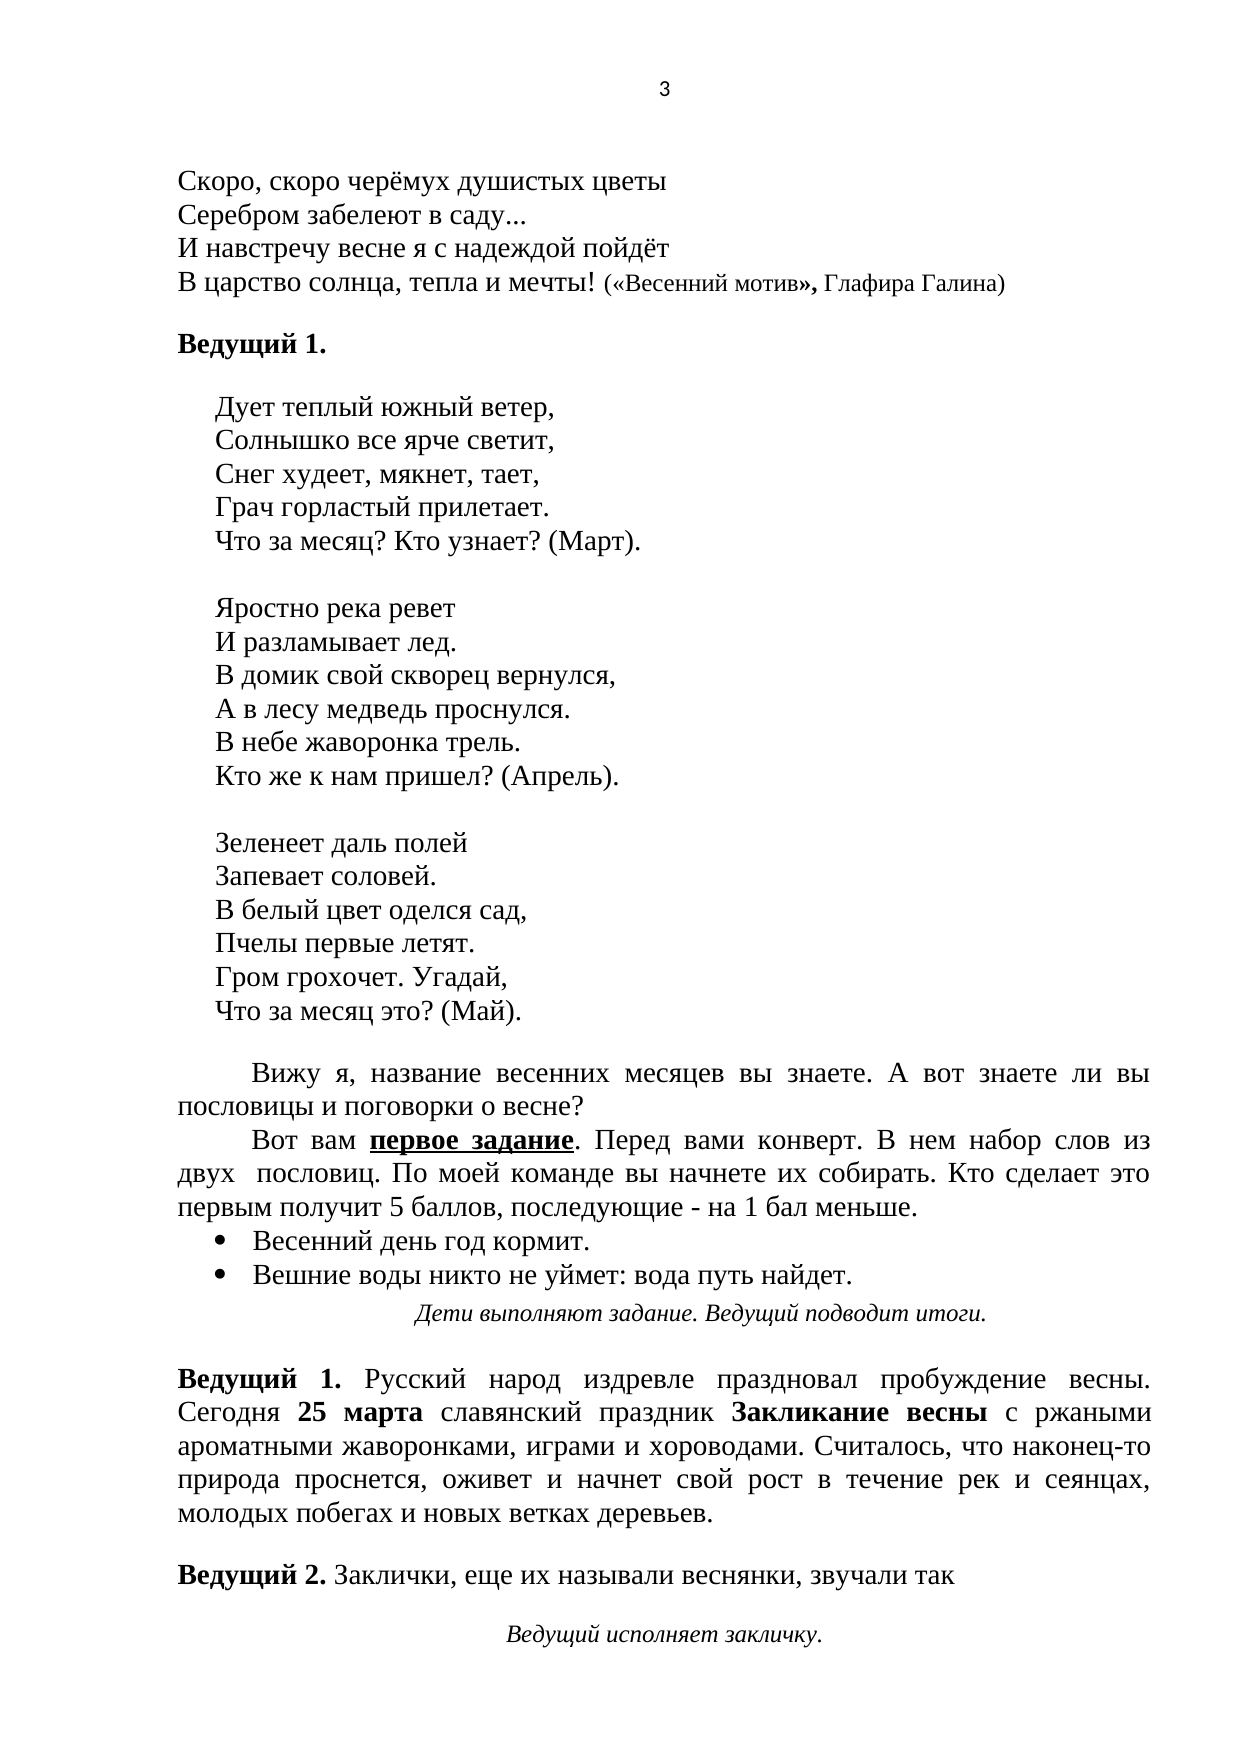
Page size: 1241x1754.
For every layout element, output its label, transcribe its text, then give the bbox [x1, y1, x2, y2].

text Зеленеет даль полей [215, 825, 1152, 858]
list Вешние воды никто не уймет: вода путь найдет. [215, 1256, 1152, 1291]
text В домик свой скворец вернулся, [215, 657, 1152, 691]
text Пчелы первые летят. [215, 926, 1152, 959]
text Гром грохочет. Угадай, [215, 959, 1152, 993]
text Вижу я, название весенних месяцев вы знаете. А вот знаете ли вы пословицы и поговорки о весне? [177, 1055, 1152, 1122]
text Дует теплый южный ветер, [215, 389, 1152, 422]
text Запевает соловей. [215, 858, 1152, 892]
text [177, 130, 1152, 297]
text Вот вам первое задание. Перед вами конверт. В нем набор слов из двух пословиц. По моей команде вы начнете их собирать. Кто сделает это первым получит 5 баллов, последующие - на 1 бал меньше. [177, 1122, 1152, 1223]
text Снег худеет, мякнет, тает, [215, 456, 1152, 489]
text Ведущий 1. Русский народ издревле праздновал пробуждение весны. Сегодня 25 марта славянский праздник Закликание весны с ржаными ароматными жаворонками, играми и хороводами. Считалось, что наконец-то природа проснется, оживет и начнет свой рост в течение рек и сеянцах, молодых побегах и новых ветках деревьев. [177, 1361, 1152, 1528]
text И разламывает лед. [215, 624, 1152, 657]
text Солнышко все ярче светит, [215, 422, 1152, 456]
text Что за месяц это? (Май). [215, 993, 1152, 1026]
text Ведущий исполняет закличку. [177, 1619, 1152, 1648]
text Ведущий 1. [177, 327, 1152, 360]
text Кто же к нам пришел? (Апрель). [215, 758, 1152, 791]
list Весенний день год кормит. [215, 1223, 1152, 1256]
text Ведущий 2. Заклички, еще их называли веснянки, звучали так [177, 1557, 1152, 1591]
text Грач горластый прилетает. [215, 489, 1152, 523]
text А в лесу медведь проснулся. [215, 691, 1152, 724]
text В белый цвет оделся сад, [215, 892, 1152, 926]
text Яростно река ревет [215, 590, 1152, 624]
text Что за месяц? Кто узнает? (Март). [215, 523, 1152, 557]
text В небе жаворонка трель. [215, 724, 1152, 758]
text Дети выполняют задание. Ведущий подводит итоги. [177, 1298, 1152, 1327]
